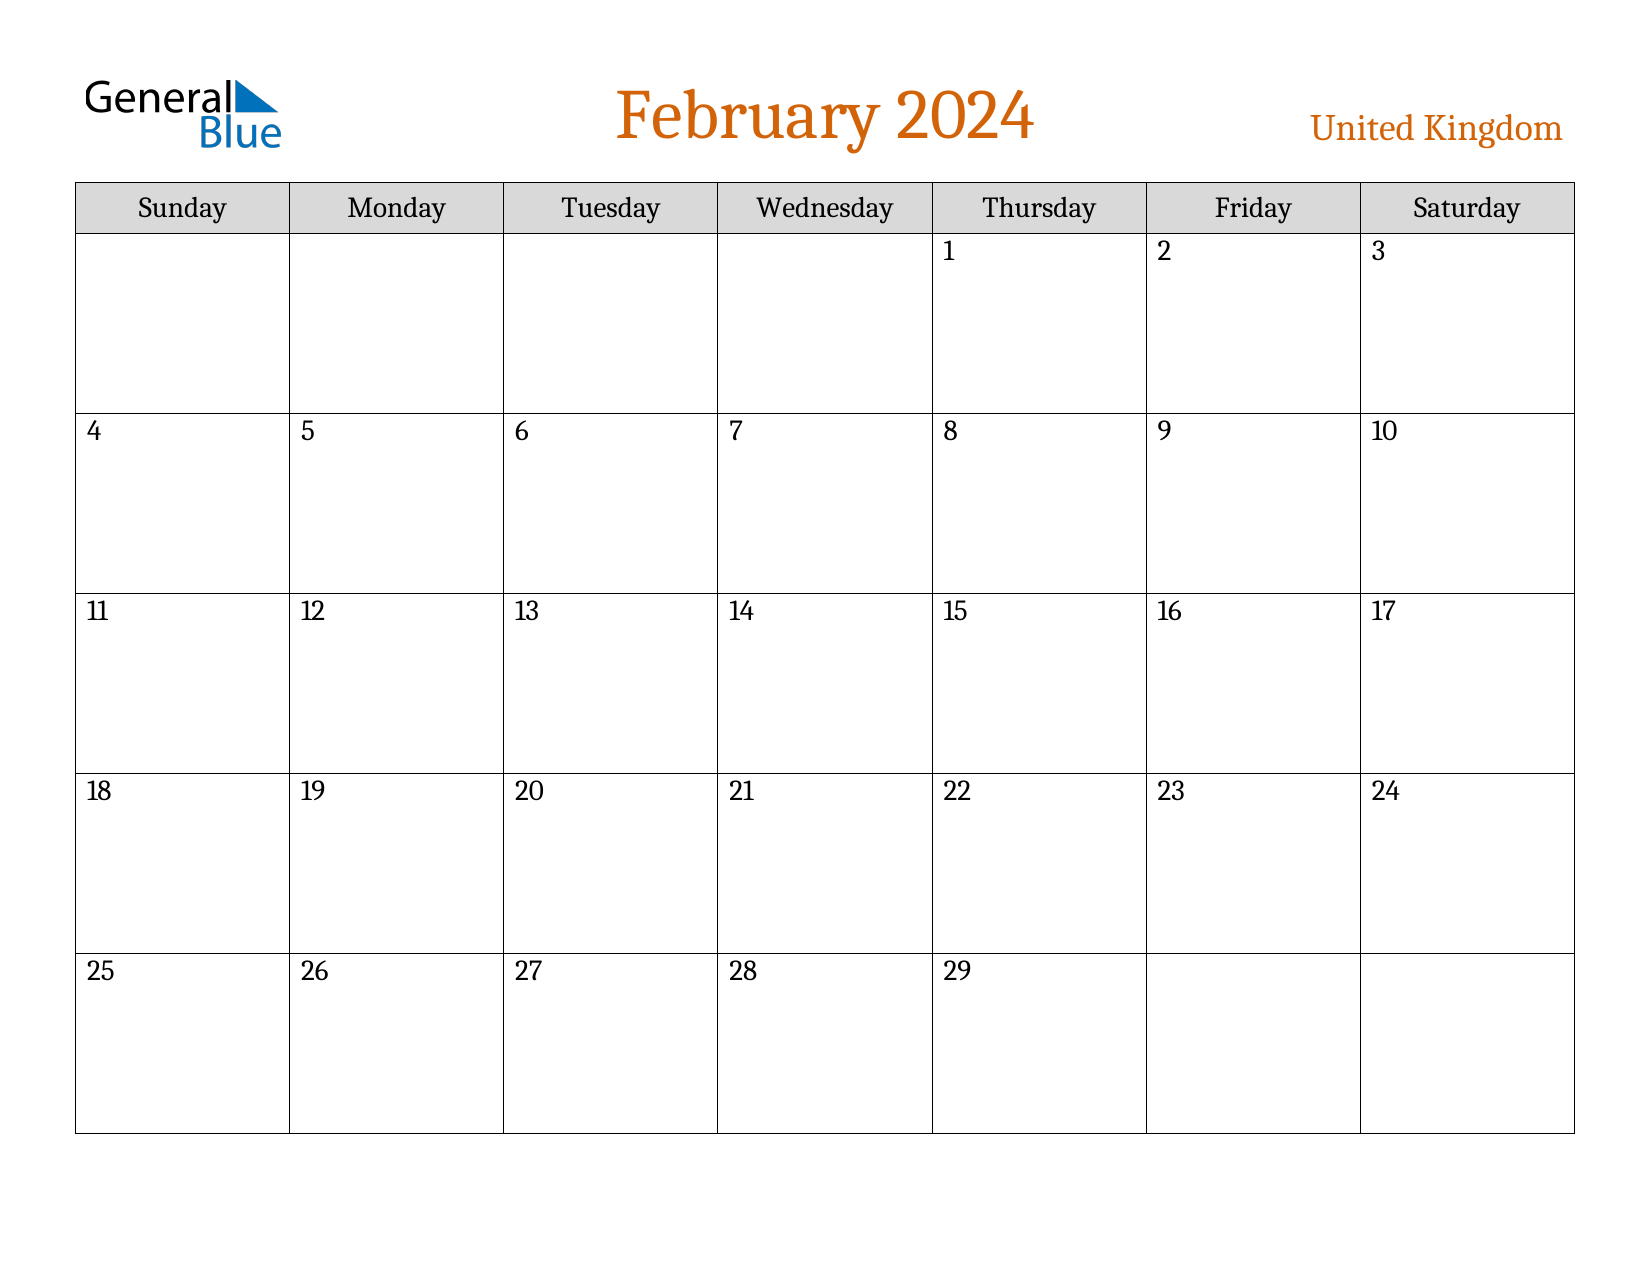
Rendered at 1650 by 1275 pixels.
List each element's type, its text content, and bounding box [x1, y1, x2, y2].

table_cell [1147, 450, 1360, 593]
table_cell [1147, 270, 1360, 413]
table_cell [718, 810, 932, 953]
table_cell 13 [504, 594, 717, 630]
table_header February 2024 [504, 75, 1146, 182]
table_cell 23 [1147, 774, 1360, 810]
table_cell 27 [504, 954, 717, 990]
table_cell [1147, 990, 1360, 1133]
table_cell [76, 990, 289, 1133]
table_cell [933, 990, 1146, 1133]
table_cell [718, 270, 932, 413]
table_cell Saturday [1361, 183, 1574, 233]
table_cell 9 [1147, 414, 1360, 450]
table_cell 25 [76, 954, 289, 990]
table_cell 15 [933, 594, 1146, 630]
table_cell Thursday [933, 183, 1146, 233]
table_cell [933, 270, 1146, 413]
table_cell 10 [1361, 414, 1574, 450]
table_cell 3 [1361, 234, 1574, 270]
table_cell 26 [290, 954, 503, 990]
table_cell [1147, 630, 1360, 773]
table_cell Friday [1147, 183, 1360, 233]
table_cell [1147, 810, 1360, 953]
table_cell 28 [718, 954, 932, 990]
table_cell 11 [76, 594, 289, 630]
table_cell 17 [1361, 594, 1574, 630]
table_cell [504, 450, 717, 593]
table_cell [718, 630, 932, 773]
table_cell [1147, 954, 1360, 990]
table_cell 18 [76, 774, 289, 810]
table_cell [76, 270, 289, 413]
table_cell [504, 810, 717, 953]
table_cell 6 [504, 414, 717, 450]
table_cell [76, 234, 289, 270]
table_cell 20 [504, 774, 717, 810]
table_header [76, 75, 503, 182]
table_cell 12 [290, 594, 503, 630]
table_cell [933, 450, 1146, 593]
table_cell Wednesday [718, 183, 932, 233]
picture [86, 80, 281, 148]
table_cell [718, 990, 932, 1133]
table_cell [1361, 810, 1574, 953]
table_cell [1361, 990, 1574, 1133]
table_cell [504, 630, 717, 773]
table_cell [290, 450, 503, 593]
table_cell 21 [718, 774, 932, 810]
table_cell [1361, 630, 1574, 773]
table_cell [504, 234, 717, 270]
table_cell 1 [933, 234, 1146, 270]
table_cell 16 [1147, 594, 1360, 630]
table_cell [504, 270, 717, 413]
table_cell 14 [718, 594, 932, 630]
table_cell 22 [933, 774, 1146, 810]
table_cell [933, 630, 1146, 773]
table_cell [933, 810, 1146, 953]
table_cell [290, 990, 503, 1133]
table_cell Tuesday [504, 183, 717, 233]
table_cell [1361, 450, 1574, 593]
table_cell 7 [718, 414, 932, 450]
table_cell [76, 630, 289, 773]
table_cell Monday [290, 183, 503, 233]
table_cell [718, 234, 932, 270]
table_header United Kingdom [1146, 75, 1574, 182]
table_cell 5 [290, 414, 503, 450]
table_cell 24 [1361, 774, 1574, 810]
table_cell [718, 450, 932, 593]
table_cell [76, 810, 289, 953]
table_cell [290, 234, 503, 270]
table_cell [76, 450, 289, 593]
table_cell [290, 270, 503, 413]
table_cell 8 [933, 414, 1146, 450]
table_cell 4 [76, 414, 289, 450]
table_cell 29 [933, 954, 1146, 990]
table_cell Sunday [76, 183, 289, 233]
table_cell 19 [290, 774, 503, 810]
table_cell [1361, 954, 1574, 990]
table_cell 2 [1147, 234, 1360, 270]
table_cell [290, 810, 503, 953]
table_cell [504, 990, 717, 1133]
table_cell [1361, 270, 1574, 413]
table_cell [290, 630, 503, 773]
